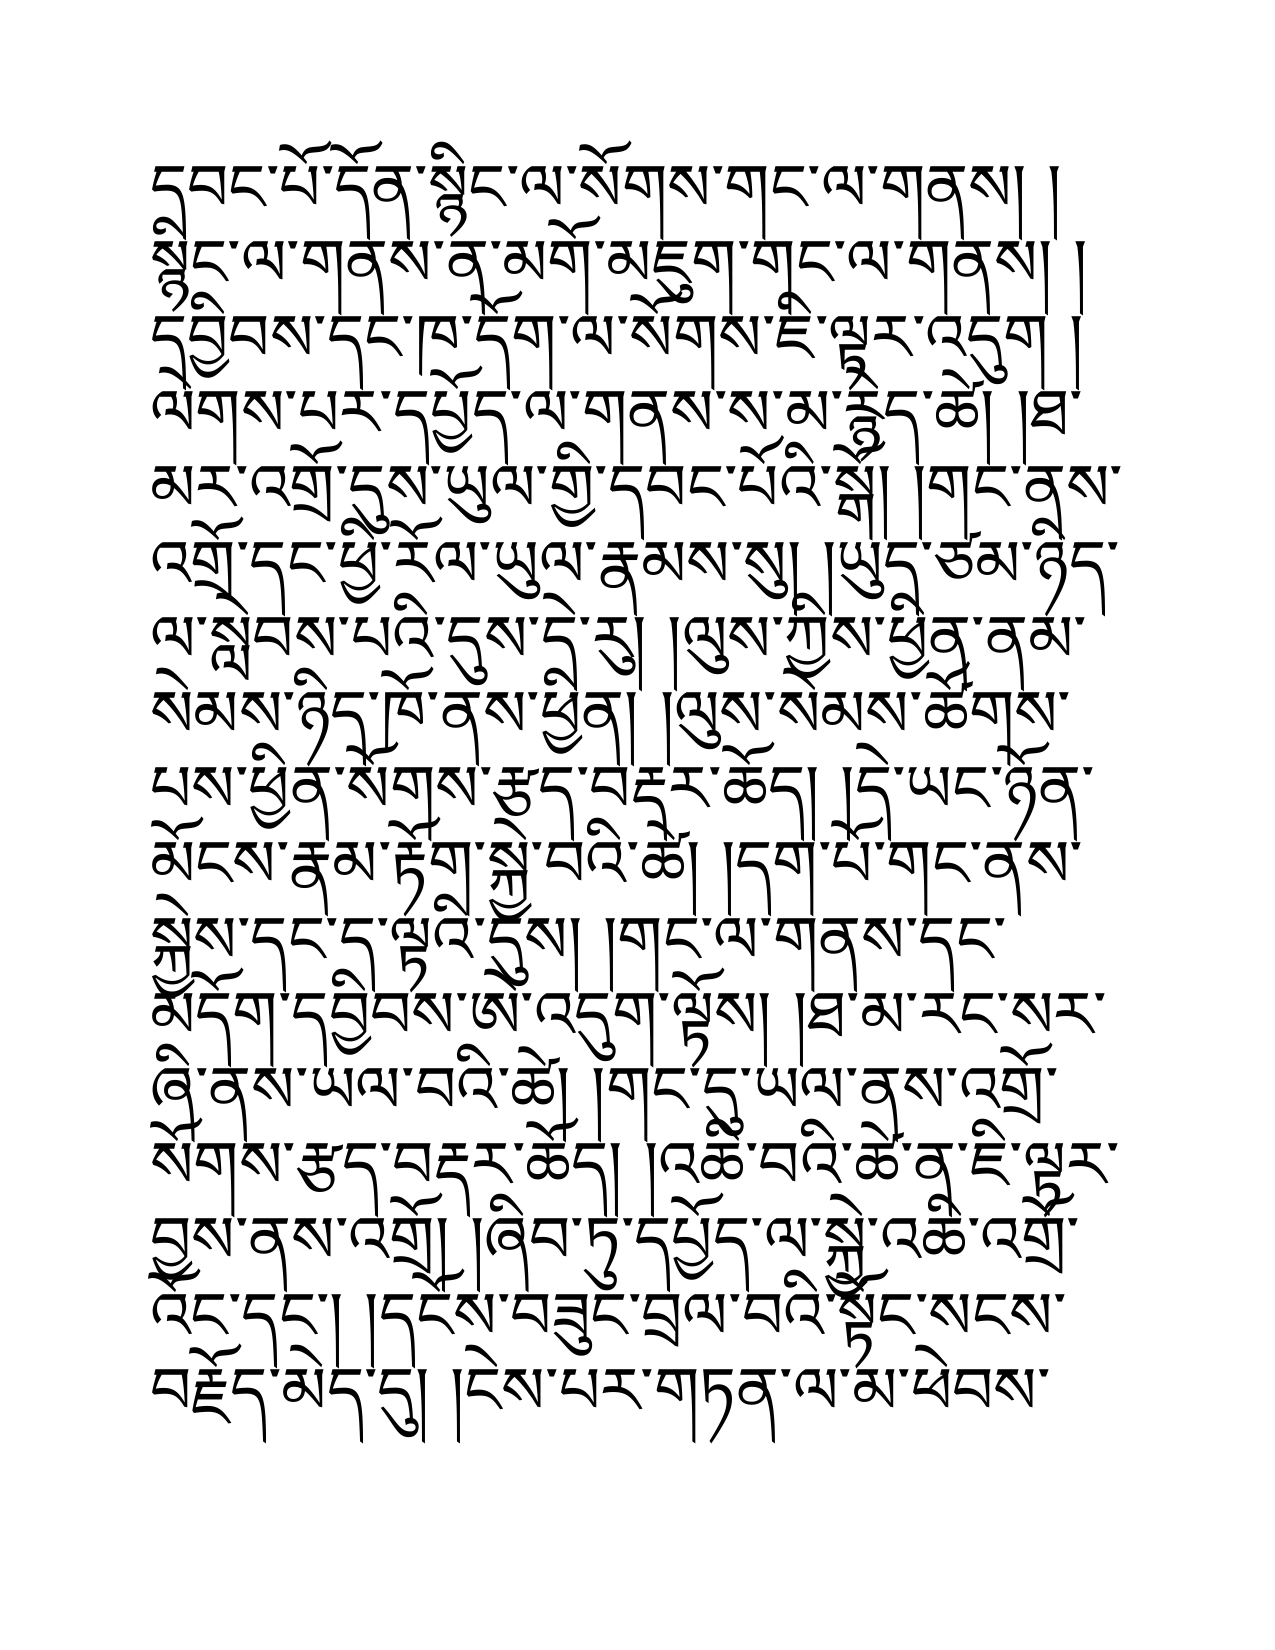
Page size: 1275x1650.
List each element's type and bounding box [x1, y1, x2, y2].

text [150, 150, 1125, 1428]
